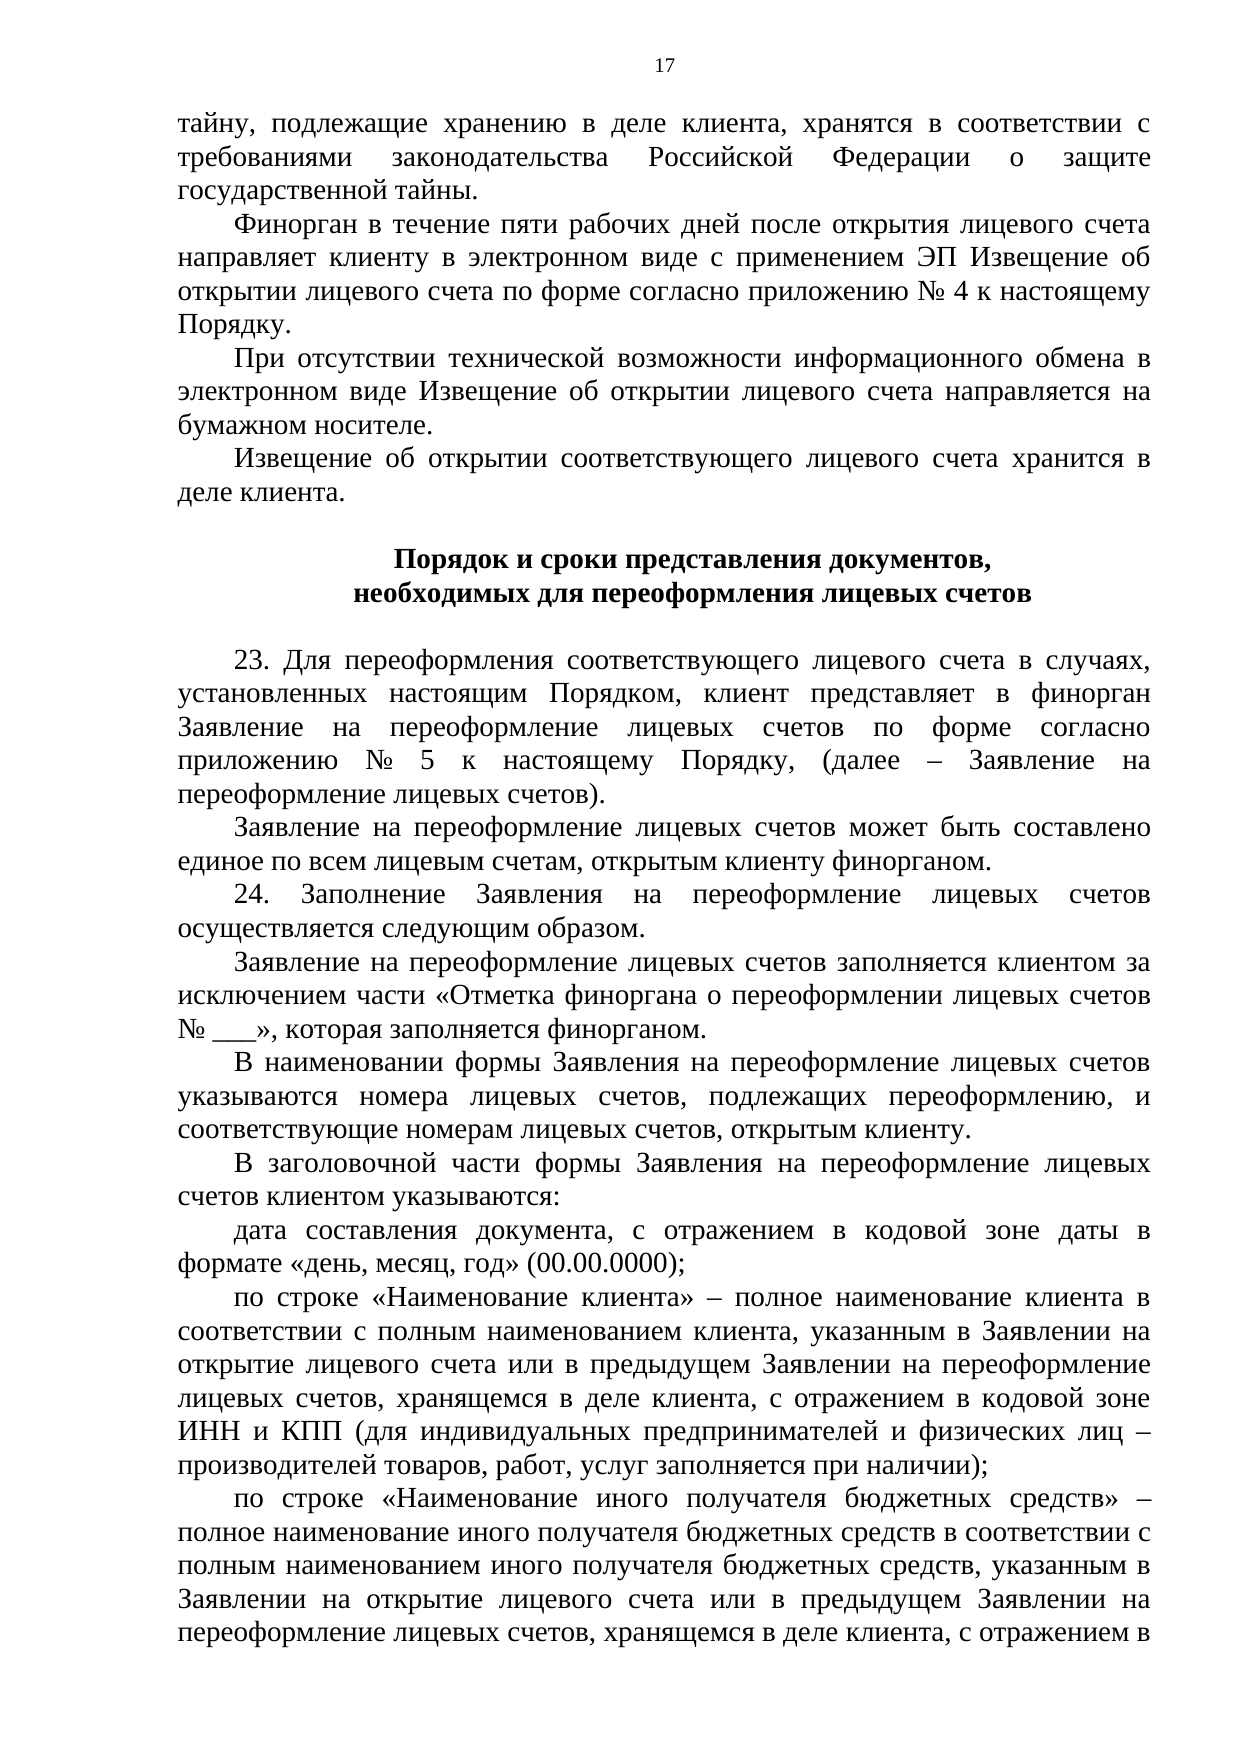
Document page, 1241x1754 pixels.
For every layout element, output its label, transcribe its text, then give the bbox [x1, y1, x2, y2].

text Заявление на переоформление лицевых счетов может быть составлено единое по всем лицевым счетам, открытым клиенту финорганом. [177, 809, 1152, 877]
text Заявление на переоформление лицевых счетов заполняется клиентом за исключением части «Отметка финоргана о переоформлении лицевых счетов № ___», которая заполняется финорганом. [177, 944, 1152, 1044]
text по строке «Наименование клиента» – полное наименование клиента в соответствии с полным наименованием клиента, указанным в Заявлении на открытие лицевого счета или в предыдущем Заявлении на переоформление лицевых счетов, хранящемся в деле клиента, с отражением в кодовой зоне ИНН и КПП (для индивидуальных предпринимателей и физических лиц – производителей товаров, работ, услуг заполняется при наличии); [177, 1279, 1152, 1480]
text 24. Заполнение Заявления на переоформление лицевых счетов осуществляется следующим образом. [177, 877, 1152, 944]
text необходимых для переоформления лицевых счетов [177, 575, 1152, 608]
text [177, 1480, 1152, 1648]
text 23. Для переоформления соответствующего лицевого счета в случаях, установленных настоящим Порядком, клиент представляет в финорган Заявление на переоформление лицевых счетов по форме согласно приложению № 5 к настоящему Порядку, (далее – Заявление на переоформление лицевых счетов). [177, 642, 1152, 809]
text Порядок и сроки представления документов, [177, 541, 1152, 575]
text При отсутствии технической возможности информационного обмена в электронном виде Извещение об открытии лицевого счета направляется на бумажном носителе. [177, 340, 1152, 441]
text В наименовании формы Заявления на переоформление лицевых счетов указываются номера лицевых счетов, подлежащих переоформлению, и соответствующие номерам лицевых счетов, открытым клиенту. [177, 1044, 1152, 1145]
text Извещение об открытии соответствующего лицевого счета хранится в деле клиента. [177, 441, 1152, 508]
text В заголовочной части формы Заявления на переоформление лицевых счетов клиентом указываются: [177, 1145, 1152, 1212]
text Финорган в течение пяти рабочих дней после открытия лицевого счета направляет клиенту в электронном виде с применением ЭП Извещение об открытии лицевого счета по форме согласно приложению № 4 к настоящему Порядку. [177, 206, 1152, 340]
text дата составления документа, с отражением в кодовой зоне даты в формате «день, месяц, год» (00.00.0000); [177, 1212, 1152, 1279]
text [177, 105, 1152, 206]
